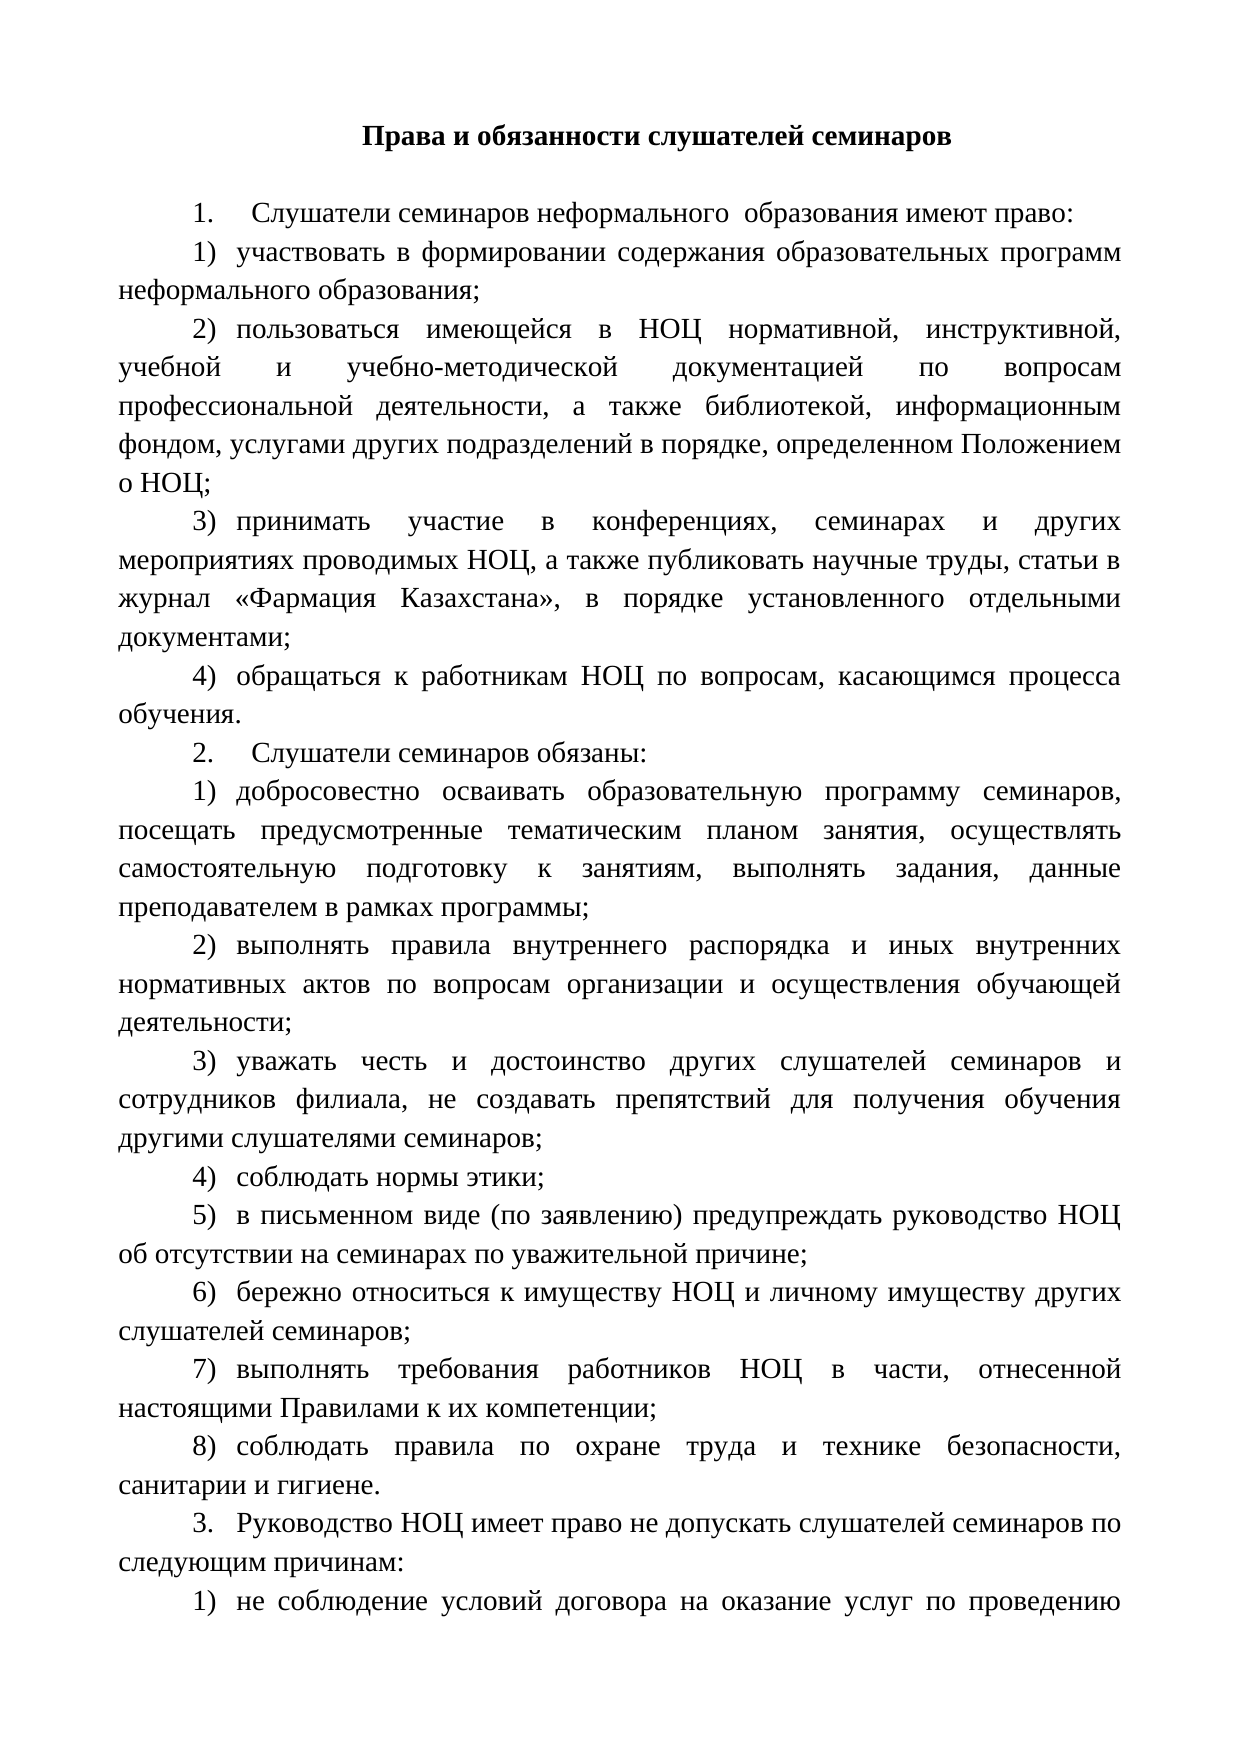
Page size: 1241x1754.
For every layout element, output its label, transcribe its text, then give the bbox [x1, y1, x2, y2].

list Слушатели семинаров неформального образования имеют право: [118, 195, 1122, 229]
list в письменном виде (по заявлению) предупреждать руководство НОЦ об отсутствии на семинарах по уважительной причине; [118, 1197, 1122, 1269]
list обращаться к работникам НОЦ по вопросам, касающимся процесса обучения. [118, 658, 1122, 730]
list принимать участие в конференциях, семинарах и других мероприятиях проводимых НОЦ, а также публиковать научные труды, статьи в журнал «Фармация Казахстана», в порядке установленного отдельными документами; [118, 503, 1122, 653]
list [118, 1583, 1122, 1616]
list участвовать в формировании содержания образовательных программ неформального образования; [118, 234, 1122, 306]
list пользоваться имеющейся в НОЦ нормативной, инструктивной, учебной и учебно-методической документацией по вопросам профессиональной деятельности, а также библиотекой, информационным фондом, услугами других подразделений в порядке, определенном Положением о НОЦ; [118, 311, 1122, 498]
list выполнять требования работников НОЦ в части, отнесенной настоящими Правилами к их компетенции; [118, 1351, 1122, 1423]
list добросовестно осваивать образовательную программу семинаров, посещать предусмотренные тематическим планом занятия, осуществлять самостоятельную подготовку к занятиям, выполнять задания, данные преподавателем в рамках программы; [118, 773, 1122, 922]
list выполнять правила внутреннего распорядка и иных внутренних нормативных актов по вопросам организации и осуществления обучающей деятельности; [118, 927, 1122, 1038]
list бережно относиться к имуществу НОЦ и личному имуществу других слушателей семинаров; [118, 1274, 1122, 1346]
text Права и обязанности слушателей семинаров [118, 118, 1122, 152]
list уважать честь и достоинство других слушателей семинаров и сотрудников филиала, не создавать препятствий для получения обучения другими слушателями семинаров; [118, 1043, 1122, 1154]
list Руководство НОЦ имеет право не допускать слушателей семинаров по следующим причинам: [118, 1506, 1122, 1578]
list соблюдать нормы этики; [118, 1159, 1122, 1192]
list соблюдать правила по охране труда и технике безопасности, санитарии и гигиене. [118, 1428, 1122, 1501]
list Слушатели семинаров обязаны: [118, 735, 1122, 768]
